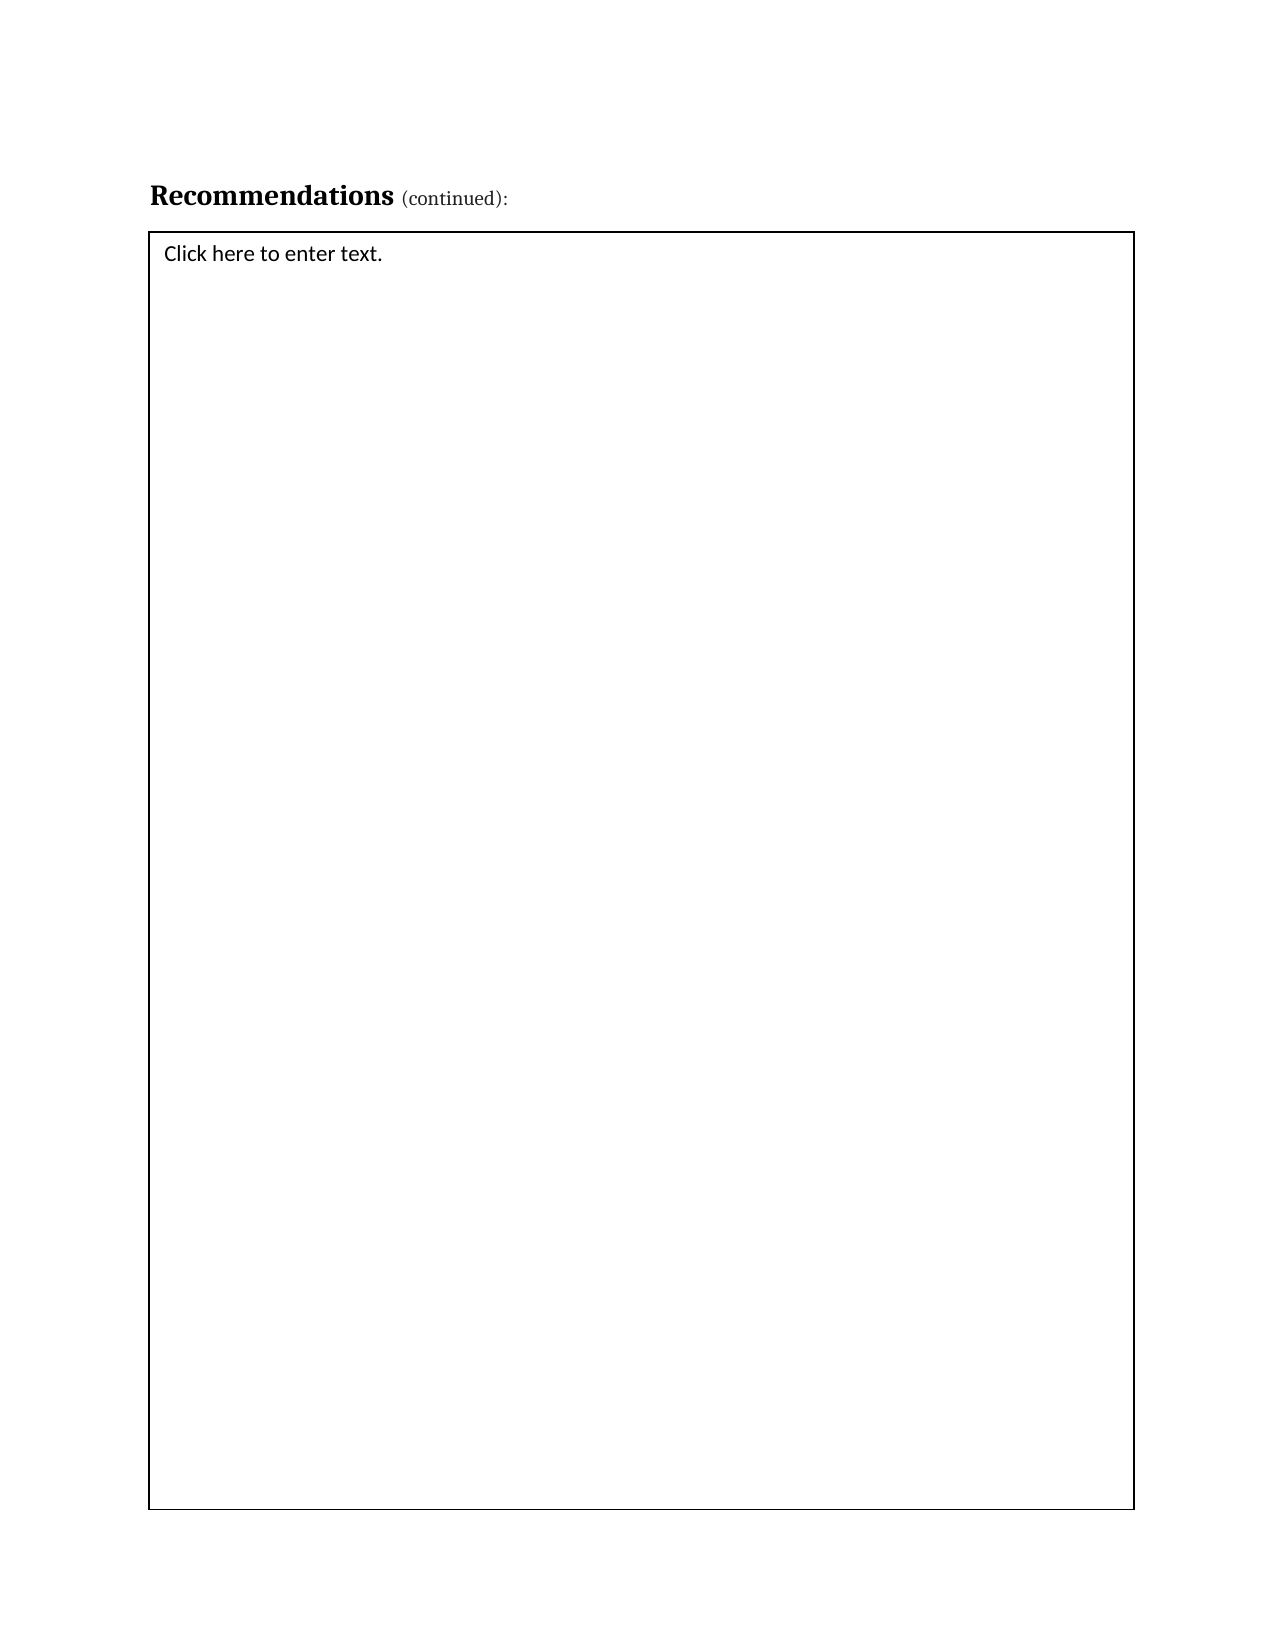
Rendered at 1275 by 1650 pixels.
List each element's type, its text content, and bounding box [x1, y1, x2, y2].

text Recommendations (continued): [150, 179, 1127, 212]
